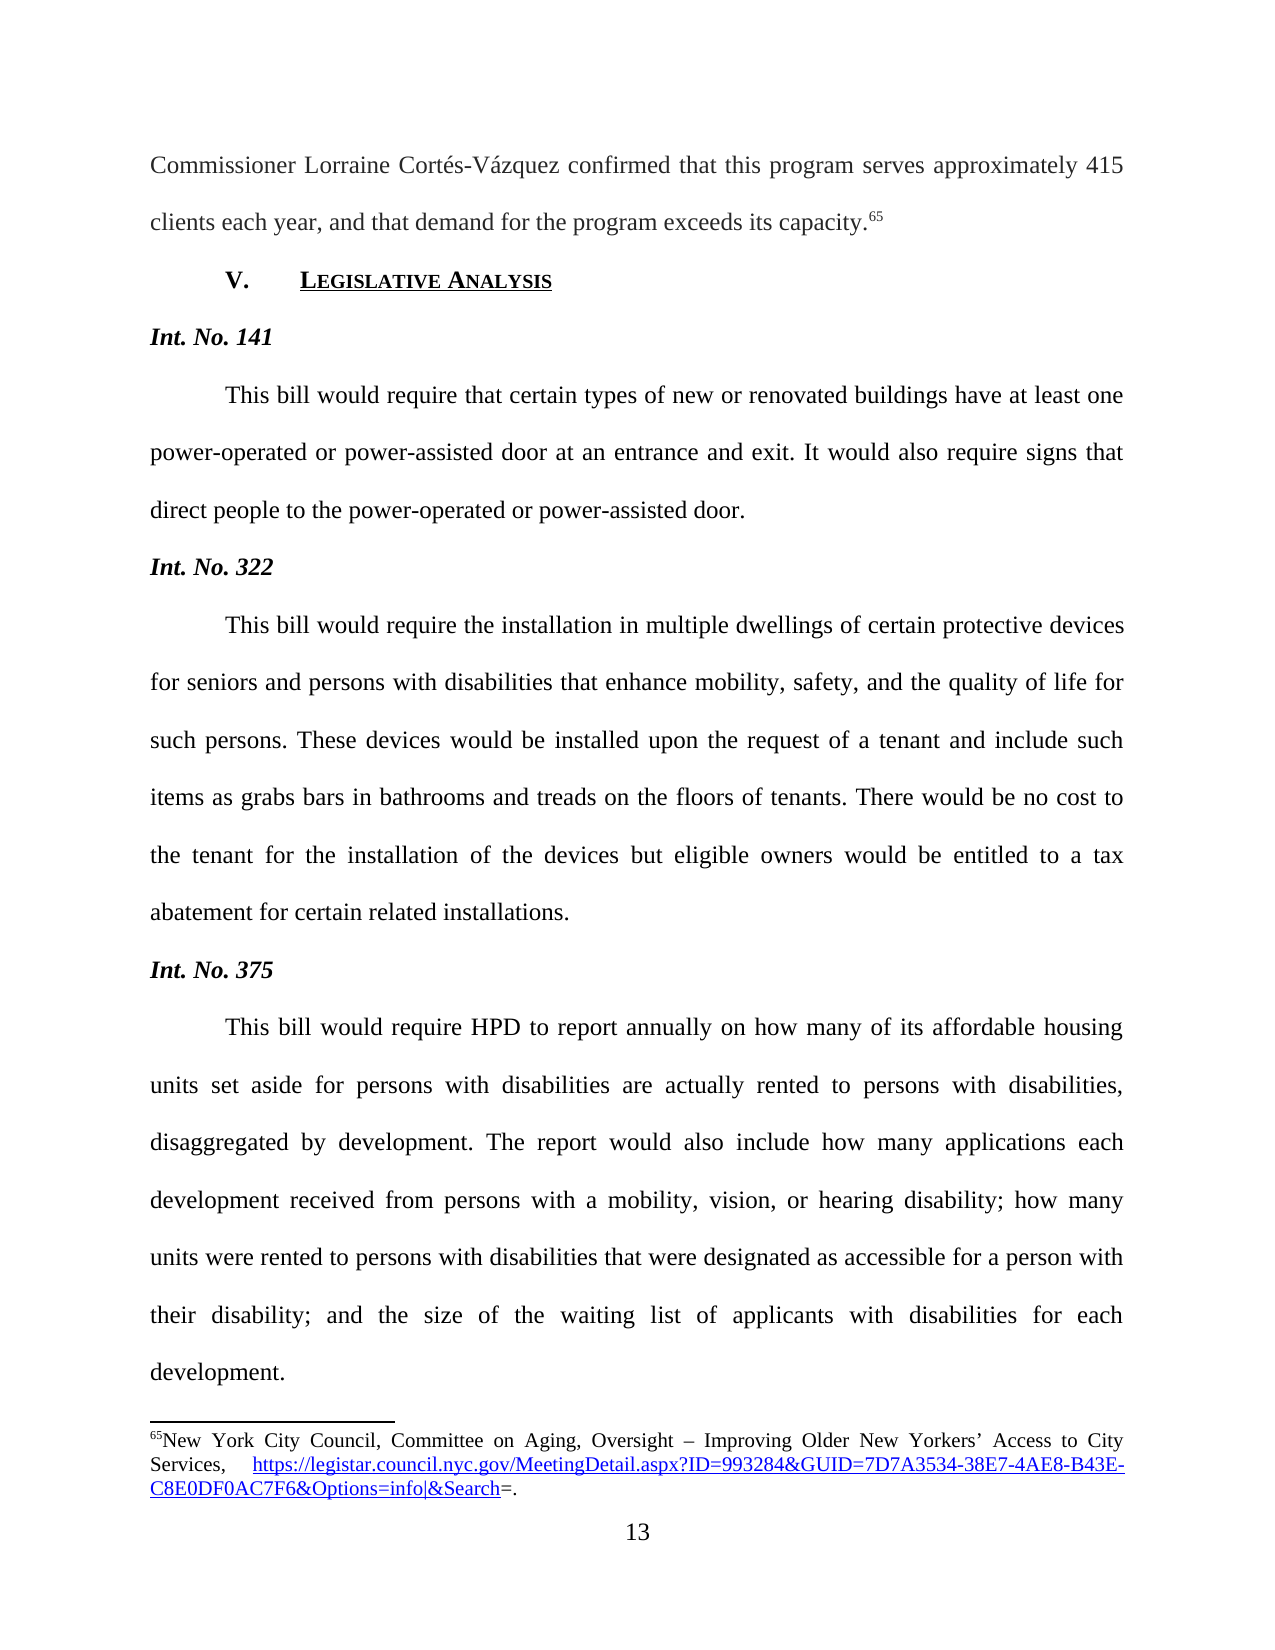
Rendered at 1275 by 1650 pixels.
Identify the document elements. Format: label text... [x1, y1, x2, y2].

text This bill would require that certain types of new or renovated buildings have at least one power-operated or power-assisted door at an entrance and exit. It would also require signs that direct people to the power-operated or power-assisted door. [150, 380, 1125, 524]
text Int. No. 141 [150, 322, 1125, 351]
text This bill would require HPD to report annually on how many of its affordable housing units set aside for persons with disabilities are actually rented to persons with disabilities, disaggregated by development. The report would also include how many applications each development received from persons with a mobility, vision, or hearing disability; how many units were rented to persons with disabilities that were designated as accessible for a person with their disability; and the size of the waiting list of applicants with disabilities for each development. [150, 1012, 1125, 1386]
text Int. No. 322 [150, 552, 1125, 581]
text This bill would require the installation in multiple dwellings of certain protective devices for seniors and persons with disabilities that enhance mobility, safety, and the quality of life for such persons. These devices would be installed upon the request of a tenant and include such items as grabs bars in bathrooms and treads on the floors of tenants. There would be no cost to the tenant for the installation of the devices but eligible owners would be entitled to a tax abatement for certain related installations. [150, 610, 1125, 926]
text Int. No. 375 [150, 955, 1125, 984]
text DFTA partners with legal services organizations to assist older adults with a variety of legal issues, including landlord-tenant issues. According to DFTA’s website, the agency currently contracts with three organizations: Legal Services NYC for older adults in the Bronx, Brooklyn, and Staten Island; Mobilization for Justice for older adults in Manhattan; and the Jewish Association Serving the Aging for older adults in Queens. Additionally, in partnership with the Civil Court of the City of New York Access to Justice Program, and the New York City Human Resource Administration, DFTA operates Tenancy and Eviction Support Services, formerly the Assigned Counsel Project (ACP), for individuals aged 60 and older. This program provides eligible older adults at risk of being evicted from their homes with free legal representation and social services. At a September 2022 Committee on Aging hearing, DFTA Commissioner Lorraine Cortés-Vázquez confirmed that this program serves approximately 415 clients each year, and that demand for the program exceeds its capacity. [150, 150, 1125, 236]
list Legislative Analysis [225, 265, 1125, 294]
